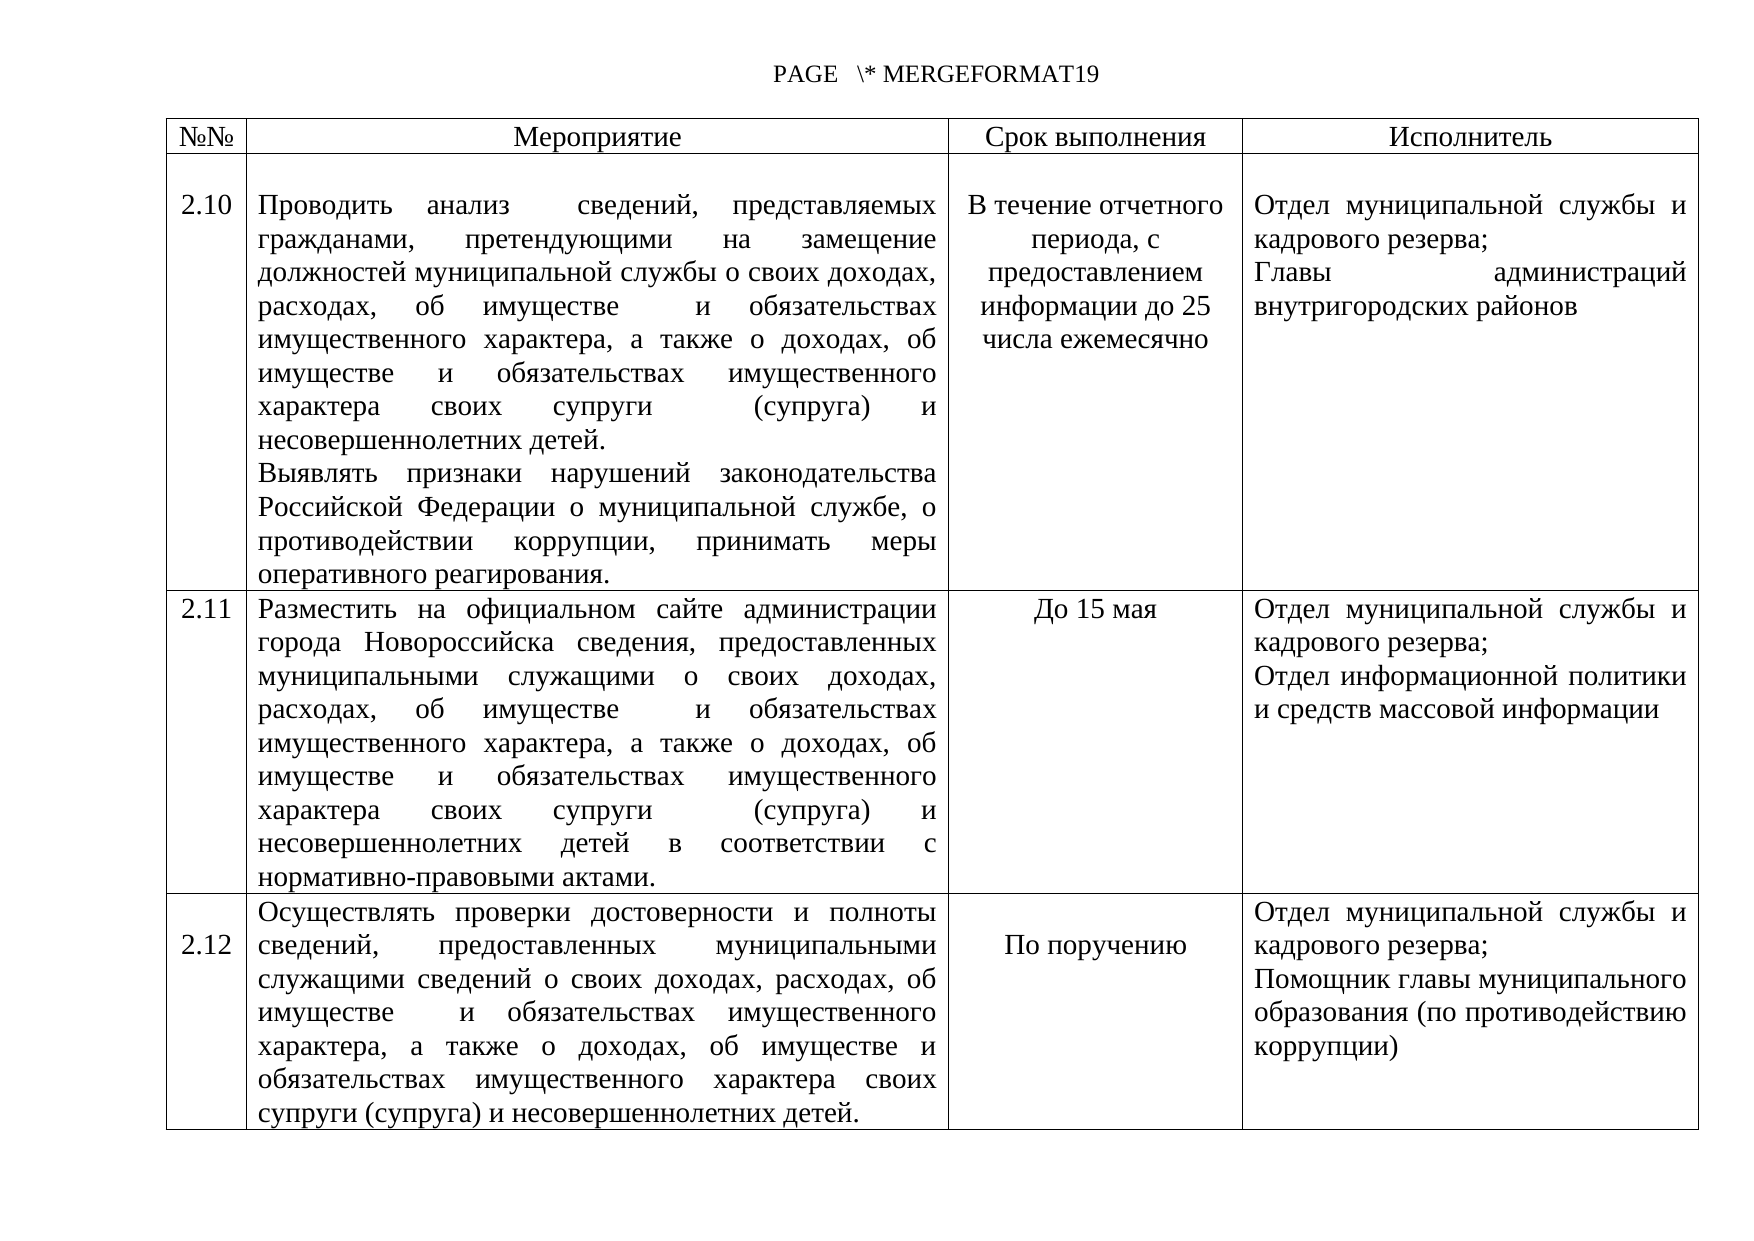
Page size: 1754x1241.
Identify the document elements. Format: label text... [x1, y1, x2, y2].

table_cell Исполнитель [1243, 119, 1698, 153]
table_cell Осуществлять проверки достоверности и полноты сведений, предоставленных муниципальными служащими сведений о своих доходах, расходах, об имуществе и обязательствах имущественного характера, а также о доходах, об имуществе и обязательствах имущественного характера своих супруги (супруга) и несовершеннолетних детей. [247, 894, 948, 1128]
table_cell Отдел муниципальной службы и кадрового резерва; Отдел информационной политики и средств массовой информации [1243, 591, 1698, 893]
table_cell До 15 мая [949, 591, 1242, 893]
table_cell №№ [167, 119, 246, 153]
table_cell Проводить анализ сведений, представляемых гражданами, претендующими на замещение должностей муниципальной службы о своих доходах, расходах, об имуществе и обязательствах имущественного характера, а также о доходах, об имуществе и обязательствах имущественного характера своих супруги (супруга) и несовершеннолетних детей. Выявлять признаки нарушений законодательства Российской Федерации о муниципальной службе, о противодействии коррупции, принимать меры оперативного реагирования. [247, 154, 948, 590]
table_cell Срок выполнения [949, 119, 1242, 153]
table_cell По поручению [949, 894, 1242, 1128]
table_cell 2.11 [167, 591, 246, 893]
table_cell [949, 154, 1242, 590]
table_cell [1243, 154, 1698, 590]
table_cell 2.10 [167, 154, 246, 590]
table_cell Мероприятие [247, 119, 948, 153]
table_cell 2.12 [167, 894, 246, 1128]
table_cell Отдел муниципальной службы и кадрового резерва; Помощник главы муниципального образования (по противодействию коррупции) [1243, 894, 1698, 1128]
table_cell Разместить на официальном сайте администрации города Новороссийска сведения, предоставленных муниципальными служащими о своих доходах, расходах, об имуществе и обязательствах имущественного характера, а также о доходах, об имуществе и обязательствах имущественного характера своих супруги (супруга) и несовершеннолетних детей в соответствии с нормативно-правовыми актами. [247, 591, 948, 893]
